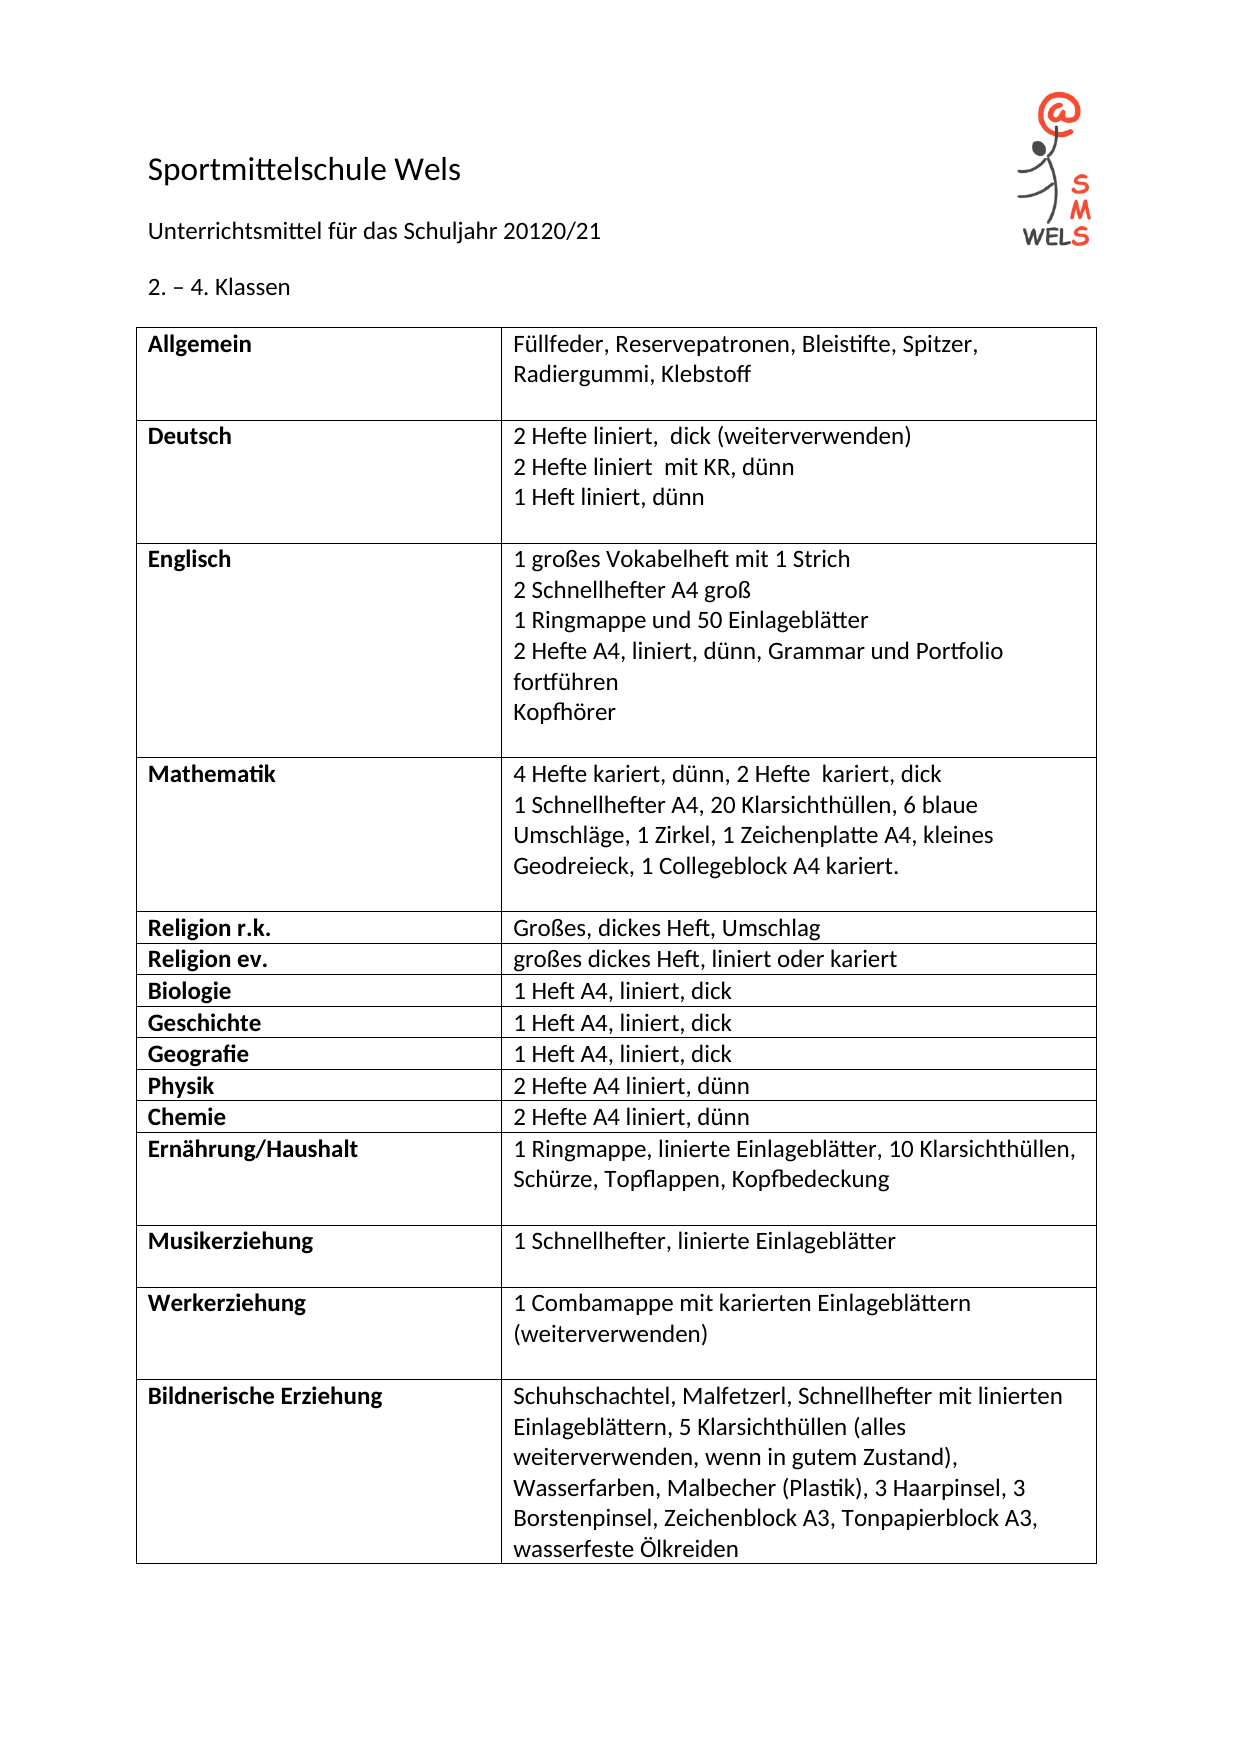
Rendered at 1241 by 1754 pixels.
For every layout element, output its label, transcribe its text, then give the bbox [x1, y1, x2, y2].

table_cell Chemie [137, 1101, 501, 1132]
table_cell 4 Hefte kariert, dünn, 2 Hefte kariert, dick 1 Schnellhefter A4, 20 Klarsichthüllen, 6 blaue Umschläge, 1 Zirkel, 1 Zeichenplatte A4, kleines Geodreieck, 1 Collegeblock A4 kariert. [502, 758, 1096, 911]
picture [995, 83, 1096, 252]
table_cell Musikerziehung [137, 1226, 501, 1287]
text 2. – 4. Klassen [148, 271, 1093, 302]
text Unterrichtsmittel für das Schuljahr 20120/21 [148, 215, 995, 246]
table_cell 2 Hefte A4 liniert, dünn [502, 1070, 1096, 1100]
table_cell Ernährung/Haushalt [137, 1133, 501, 1224]
table_header Füllfeder, Reservepatronen, Bleistifte, Spitzer, Radiergummi, Klebstoff [502, 328, 1096, 419]
table_cell Biologie [137, 975, 501, 1006]
table_cell Großes, dickes Heft, Umschlag [502, 912, 1096, 942]
table_cell Religion ev. [137, 944, 501, 974]
table_cell 1 Heft A4, liniert, dick [502, 1038, 1096, 1069]
table_cell 2 Hefte A4 liniert, dünn [502, 1101, 1096, 1132]
table_cell großes dickes Heft, liniert oder kariert [502, 944, 1096, 974]
table_cell 1 Combamappe mit karierten Einlageblättern (weiterverwenden) [502, 1288, 1096, 1379]
table_cell Mathematik [137, 758, 501, 911]
table_cell Geschichte [137, 1007, 501, 1037]
table_cell Deutsch [137, 421, 501, 543]
table_cell 1 großes Vokabelheft mit 1 Strich 2 Schnellhefter A4 groß 1 Ringmappe und 50 Einlageblätter 2 Hefte A4, liniert, dünn, Grammar und Portfolio fortführen Kopfhörer [502, 544, 1096, 757]
table_cell Geografie [137, 1038, 501, 1069]
table_cell Bildnerische Erziehung [137, 1380, 501, 1563]
table_cell Religion r.k. [137, 912, 501, 942]
table_cell Physik [137, 1070, 501, 1100]
table_cell 1 Heft A4, liniert, dick [502, 975, 1096, 1006]
table_cell 1 Heft A4, liniert, dick [502, 1007, 1096, 1037]
table_cell 1 Schnellhefter, linierte Einlageblätter [502, 1226, 1096, 1287]
table_header Allgemein [137, 328, 501, 419]
table_cell 2 Hefte liniert, dick (weiterverwenden) 2 Hefte liniert mit KR, dünn 1 Heft liniert, dünn [502, 421, 1096, 543]
table_cell 1 Ringmappe, linierte Einlageblätter, 10 Klarsichthüllen, Schürze, Topflappen, Kopfbedeckung [502, 1133, 1096, 1224]
table_cell Englisch [137, 544, 501, 757]
text Sportmittelschule Wels [148, 148, 995, 188]
table_cell Werkerziehung [137, 1288, 501, 1379]
table_cell Schuhschachtel, Malfetzerl, Schnellhefter mit linierten Einlageblättern, 5 Klarsichthüllen (alles weiterverwenden, wenn in gutem Zustand), Wasserfarben, Malbecher (Plastik), 3 Haarpinsel, 3 Borstenpinsel, Zeichenblock A3, Tonpapierblock A3, wasserfeste Ölkreiden [502, 1380, 1096, 1563]
